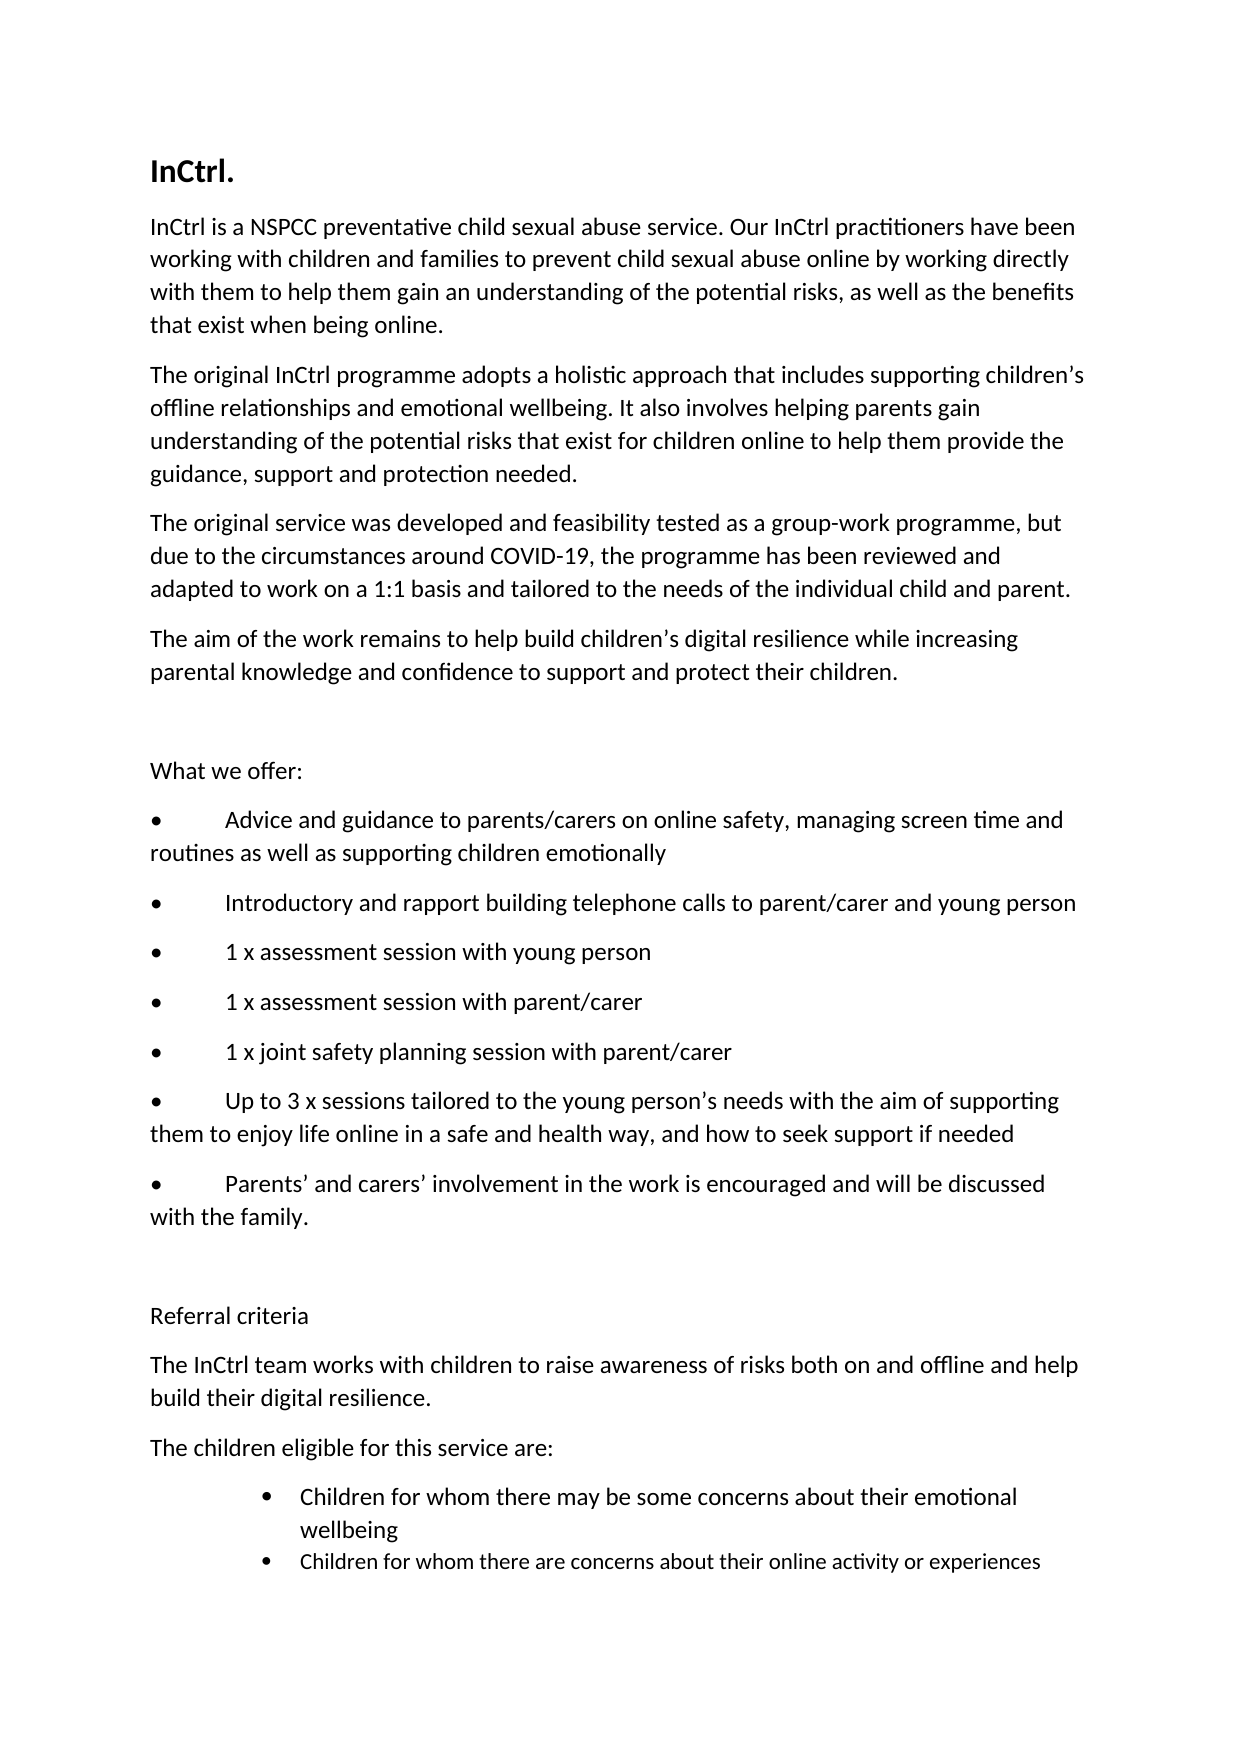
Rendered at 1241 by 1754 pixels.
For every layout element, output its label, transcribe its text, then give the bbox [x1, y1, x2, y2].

text • Advice and guidance to parents/carers on online safety, managing screen time and routines as well as supporting children emotionally [150, 804, 1090, 868]
text • Introductory and rapport building telephone calls to parent/carer and young person [150, 887, 1090, 917]
text • 1 x assessment session with young person [150, 936, 1090, 967]
text • 1 x assessment session with parent/carer [150, 986, 1090, 1017]
text • Up to 3 x sessions tailored to the young person’s needs with the aim of supporting them to enjoy life online in a safe and health way, and how to seek support if needed [150, 1085, 1090, 1149]
text Referral criteria [150, 1300, 1090, 1330]
list Children for whom there may be some concerns about their emotional wellbeing [262, 1481, 1090, 1545]
text The aim of the work remains to help build children’s digital resilience while increasing parental knowledge and confidence to support and protect their children. [150, 623, 1090, 686]
text The children eligible for this service are: [150, 1432, 1090, 1462]
text The InCtrl team works with children to raise awareness of risks both on and offline and help build their digital resilience. [150, 1349, 1090, 1413]
text What we offer: [150, 755, 1090, 785]
text InCtrl is a NSPCC preventative child sexual abuse service. Our InCtrl practitioners have been working with children and families to prevent child sexual abuse online by working directly with them to help them gain an understanding of the potential risks, as well as the benefits that exist when being online. [150, 211, 1090, 340]
list Children for whom there are concerns about their online activity or experiences [262, 1547, 1090, 1575]
text • 1 x joint safety planning session with parent/carer [150, 1036, 1090, 1066]
text The original InCtrl programme adopts a holistic approach that includes supporting children’s offline relationships and emotional wellbeing. It also involves helping parents gain understanding of the potential risks that exist for children online to help them provide the guidance, support and protection needed. [150, 359, 1090, 488]
text The original service was developed and feasibility tested as a group-work programme, but due to the circumstances around COVID-19, the programme has been reviewed and adapted to work on a 1:1 basis and tailored to the needs of the individual child and parent. [150, 507, 1090, 604]
text InCtrl. [150, 150, 1090, 191]
text • Parents’ and carers’ involvement in the work is encouraged and will be discussed with the family. [150, 1168, 1090, 1231]
